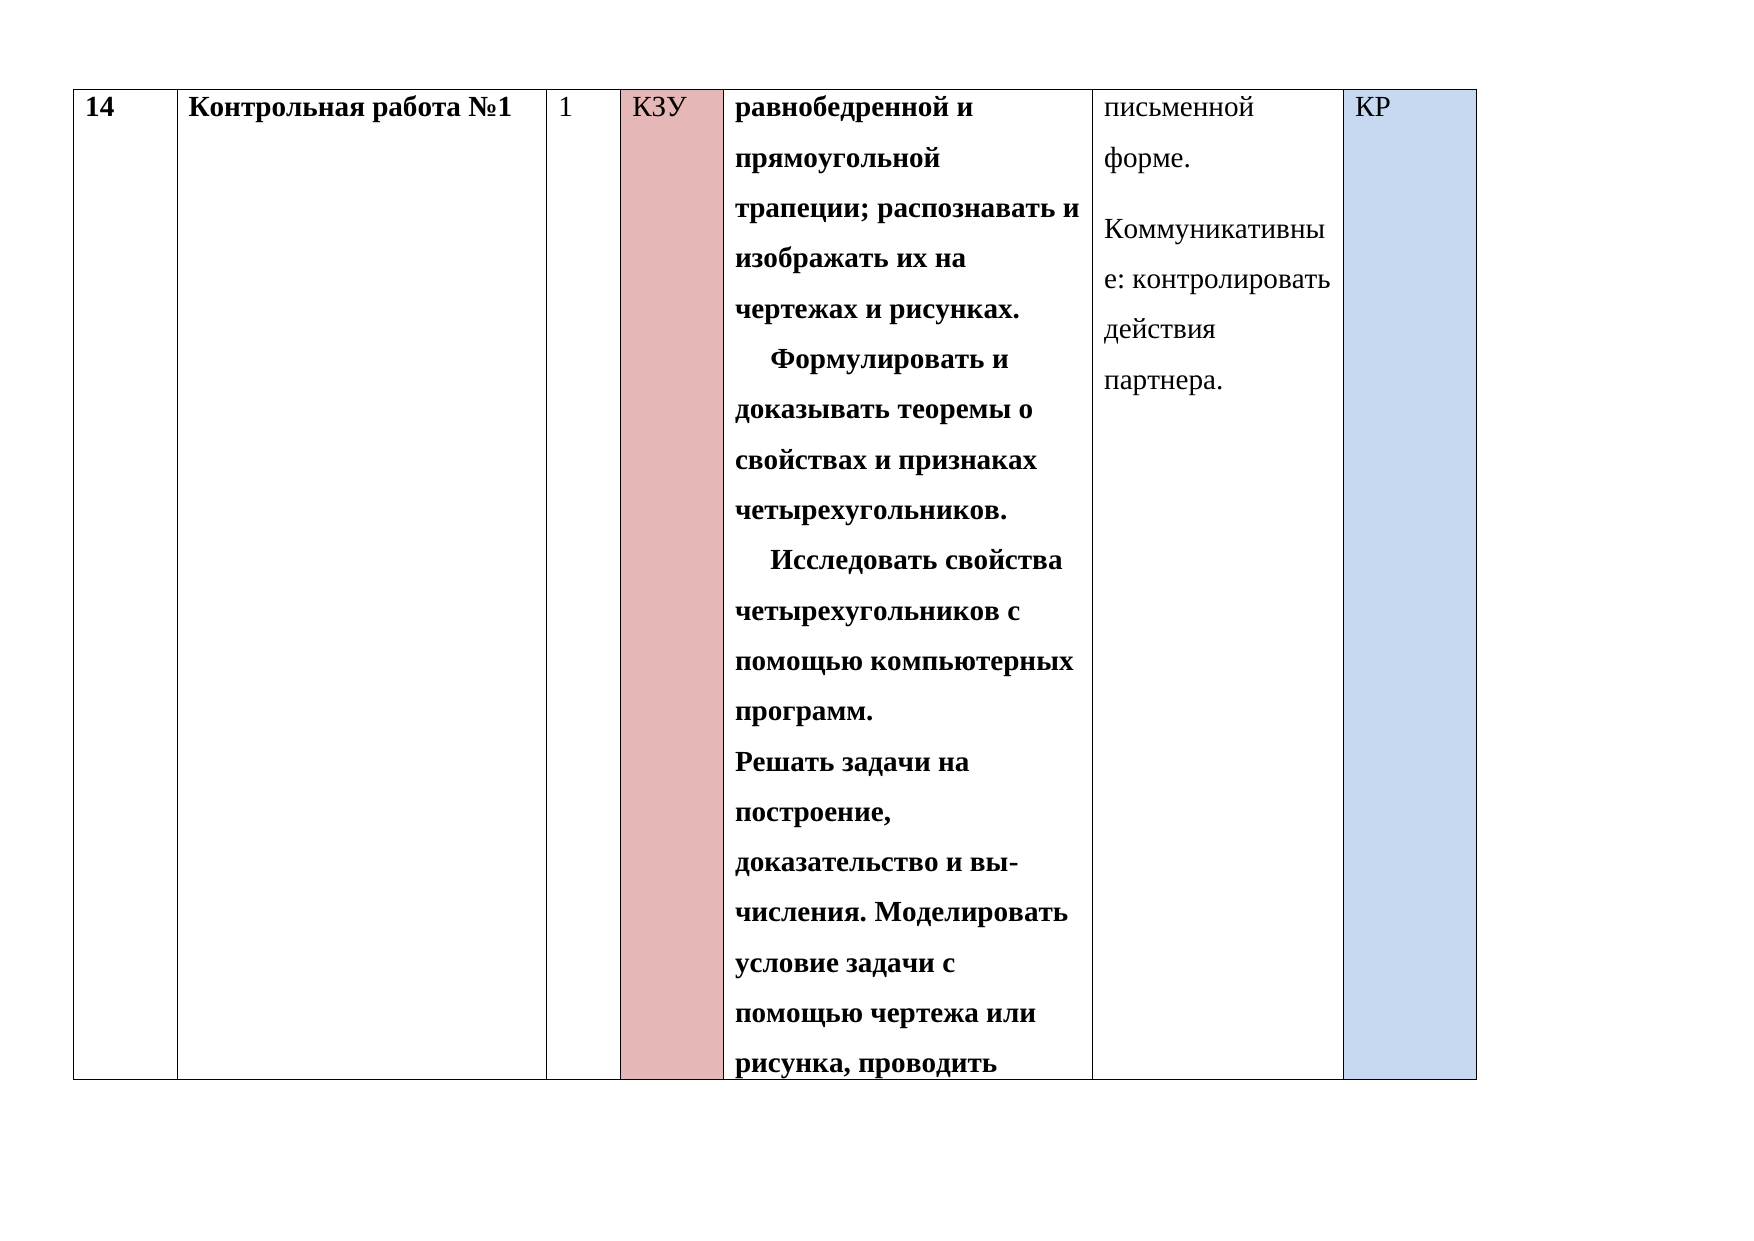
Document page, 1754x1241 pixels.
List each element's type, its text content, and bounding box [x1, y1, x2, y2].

table_cell 14 [74, 90, 177, 1079]
table_cell КЗУ [621, 90, 723, 1079]
table_cell 1 [547, 90, 620, 1079]
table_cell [178, 90, 546, 1079]
table_cell КР [1344, 90, 1476, 1079]
